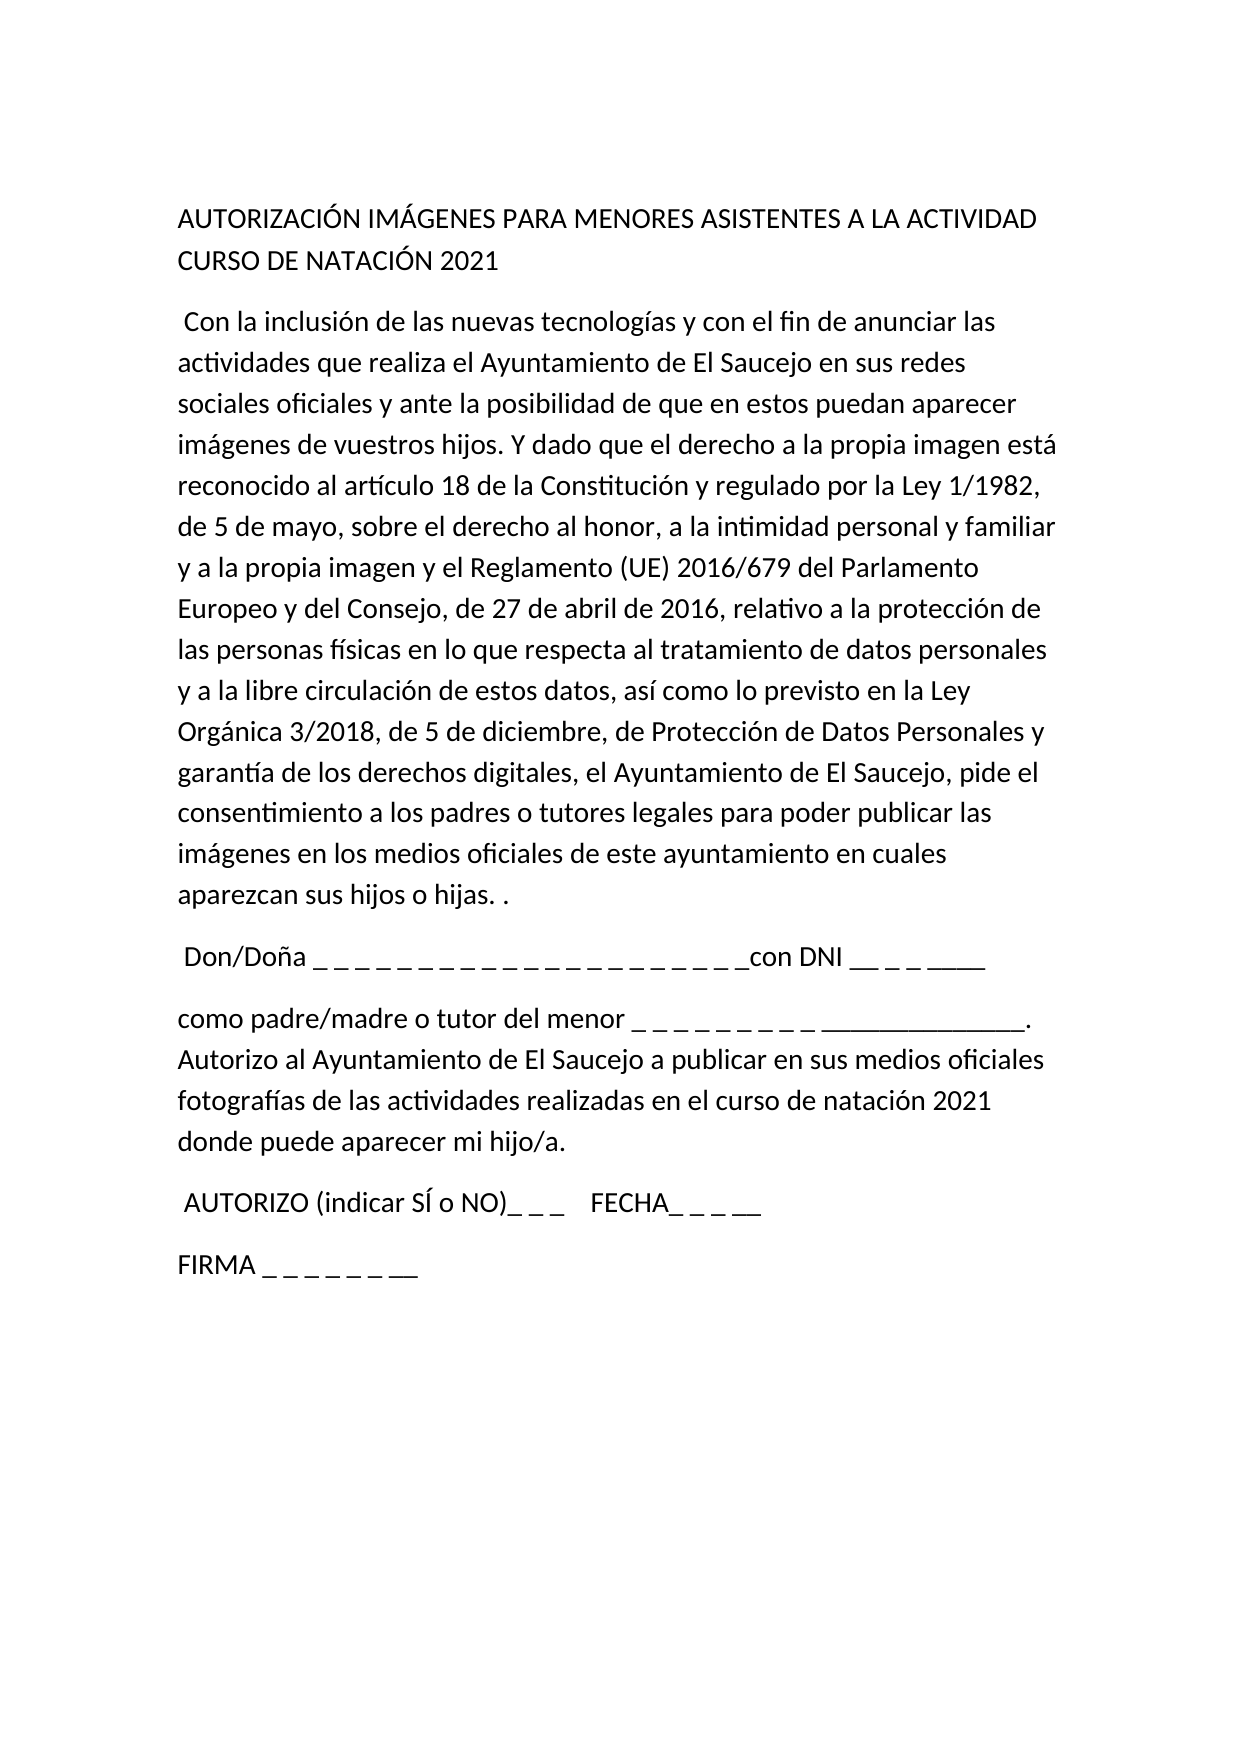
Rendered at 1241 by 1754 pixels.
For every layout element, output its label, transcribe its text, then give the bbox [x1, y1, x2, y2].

text FIRMA _ _ _ _ _ _ __ [177, 1246, 1063, 1282]
text como padre/madre o tutor del menor _ _ _ _ _ _ _ _ _ ______________. Autorizo al Ayuntamiento de El Saucejo a publicar en sus medios oficiales fotografías de las actividades realizadas en el curso de natación 2021 donde puede aparecer mi hijo/a. [177, 1000, 1063, 1158]
text Don/Doña _ _ _ _ _ _ _ _ _ _ _ _ _ _ _ _ _ _ _ _ _con DNI __ _ _ ____ [177, 938, 1063, 974]
text AUTORIZO (indicar SÍ o NO)_ _ _ FECHA_ _ _ __ [177, 1184, 1063, 1220]
text Con la inclusión de las nuevas tecnologías y con el fin de anunciar las actividades que realiza el Ayuntamiento de El Saucejo en sus redes sociales oficiales y ante la posibilidad de que en estos puedan aparecer imágenes de vuestros hijos. Y dado que el derecho a la propia imagen está reconocido al artículo 18 de la Constitución y regulado por la Ley 1/1982, de 5 de mayo, sobre el derecho al honor, a la intimidad personal y familiar y a la propia imagen y el Reglamento (UE) 2016/679 del Parlamento Europeo y del Consejo, de 27 de abril de 2016, relativo a la protección de las personas físicas en lo que respecta al tratamiento de datos personales y a la libre circulación de estos datos, así como lo previsto en la Ley Orgánica 3/2018, de 5 de diciembre, de Protección de Datos Personales y garantía de los derechos digitales, el Ayuntamiento de El Saucejo, pide el consentimiento a los padres o tutores legales para poder publicar las imágenes en los medios oficiales de este ayuntamiento en cuales aparezcan sus hijos o hijas. . [177, 303, 1063, 912]
text AUTORIZACIÓN IMÁGENES PARA MENORES ASISTENTES A LA ACTIVIDAD CURSO DE NATACIÓN 2021 [177, 201, 1063, 277]
